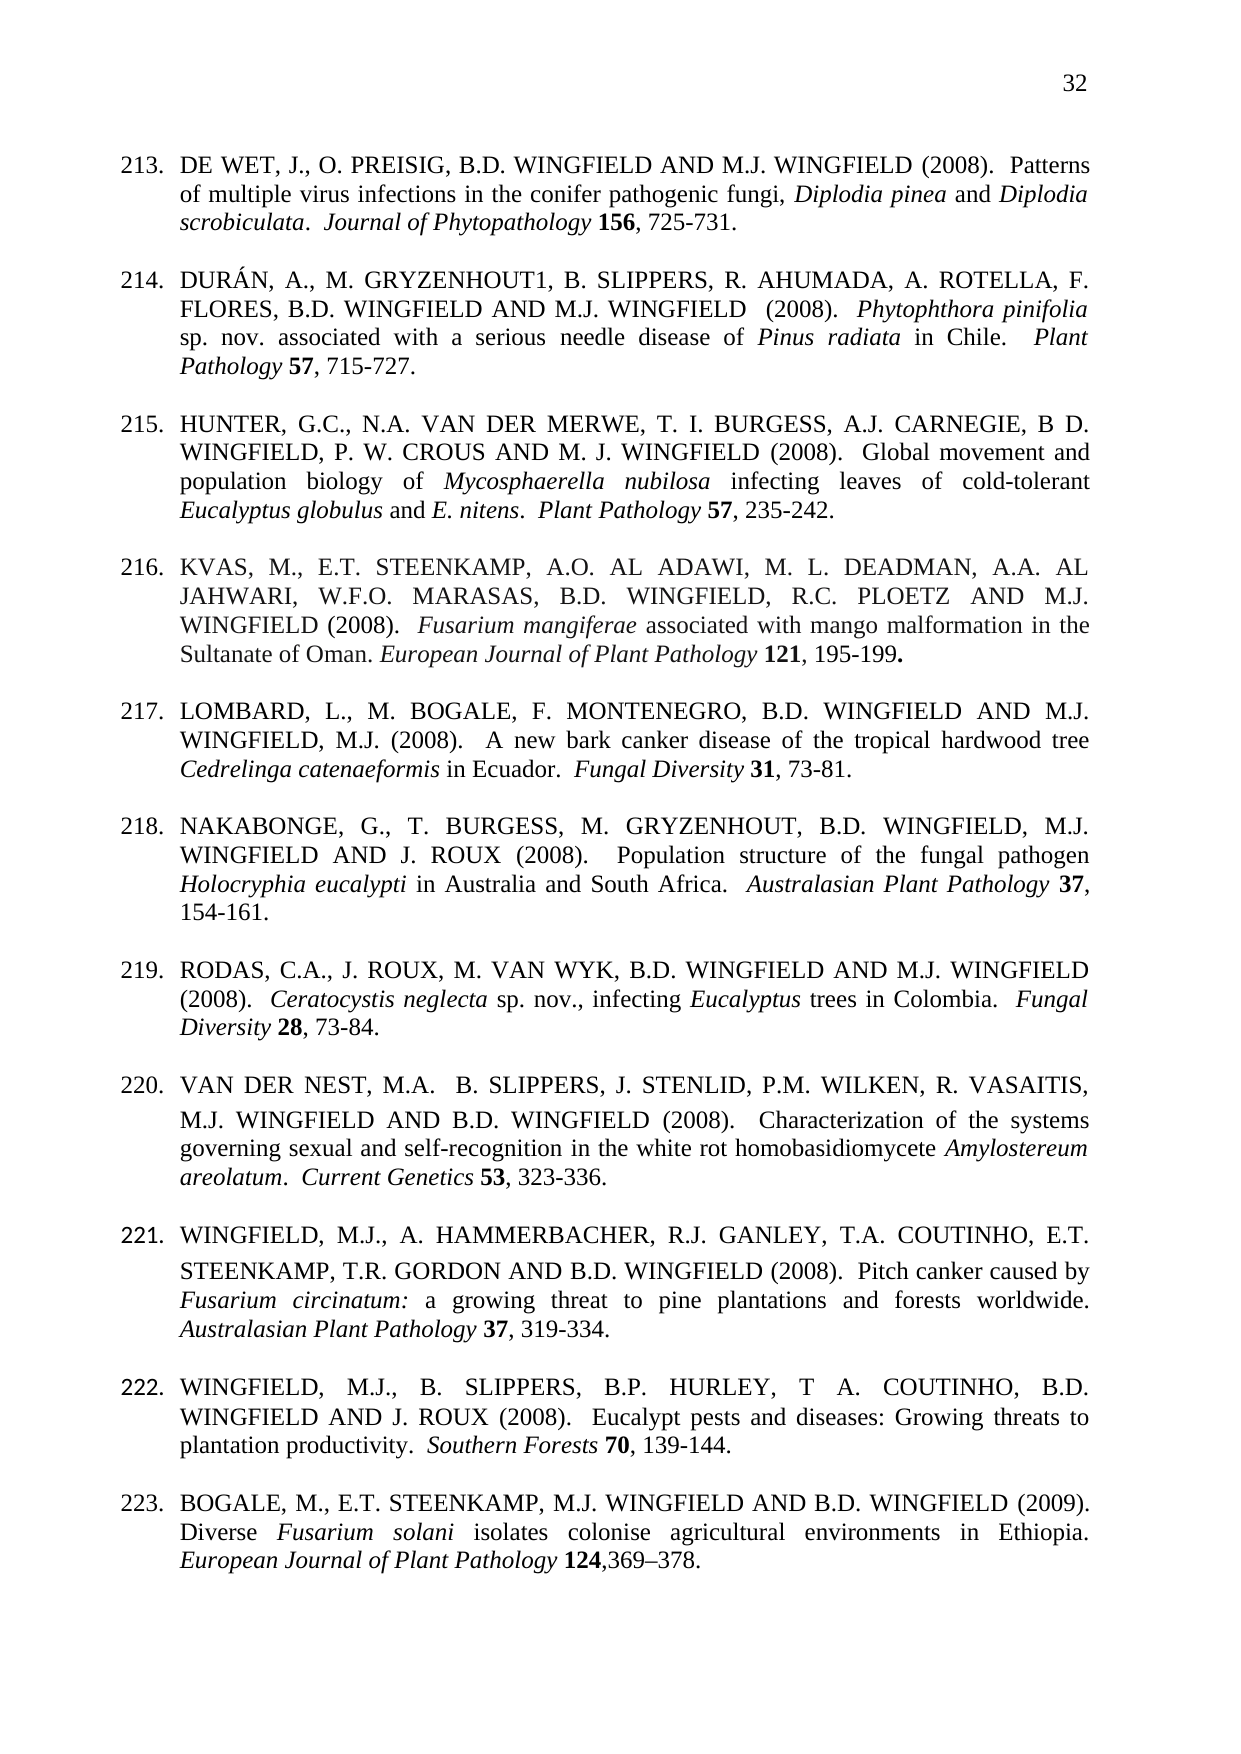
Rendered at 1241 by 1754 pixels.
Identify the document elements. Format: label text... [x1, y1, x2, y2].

list Durán, A., M. Gryzenhout1, B. Slippers, R. Ahumada, A. Rotella, F. Flores, B.D. Wingfield and M.J. Wingfield (2008). Phytophthora pinifolia sp. nov. associated with a serious needle disease of Pinus radiata in Chile. Plant Pathology 57, 715-727. [120, 265, 1090, 380]
list Wingfield, M.J., B. Slippers, B.P. Hurley, T A. Coutinho, B.D. Wingfield and J. Roux (2008). Eucalypt pests and diseases: Growing threats to plantation productivity. Southern Forests 70, 139-144. [120, 1371, 1090, 1459]
list Wingfield, M.J., A. Hammerbacher, R.J. Ganley, T.A. Coutinho, E.T. Steenkamp, T.R. Gordon and B.D. Wingfield (2008). Pitch canker caused by Fusarium circinatum: a growing threat to pine plantations and forests worldwide. Australasian Plant Pathology 37, 319-334. [120, 1220, 1090, 1342]
list van der Nest, M.A. B. Slippers, J. Stenlid, P.M. Wilken, R. Vasaitis, M.J. Wingfield and B.D. Wingfield (2008). Characterization of the systems governing sexual and self-recognition in the white rot homobasidiomycete Amylostereum areolatum. Current Genetics 53, 323-336. [120, 1070, 1090, 1191]
list Kvas, M., E.T. Steenkamp, A.O. Al Adawi, M. L. Deadman, A.A. Al Jahwari, W.F.O. Marasas, B.D. Wingfield, R.C. Ploetz and M.J. Wingfield (2008). Fusarium mangiferae associated with mango malformation in the Sultanate of Oman. European Journal of Plant Pathology 121, 195-199. [120, 552, 1090, 667]
list De Wet, J., O. Preisig, B.D. Wingfield and M.J. Wingfield (2008). Patterns of multiple virus infections in the conifer pathogenic fungi, Diplodia pinea and Diplodia scrobiculata. Journal of Phytopathology 156, 725-731. [120, 150, 1090, 236]
list Hunter, G.C., N.A. van der Merwe, T. I. Burgess, A.J. Carnegie, B D. Wingfield, P. W. Crous and M. J. Wingfield (2008). Global movement and population biology of Mycosphaerella nubilosa infecting leaves of cold-tolerant Eucalyptus globulus and E. nitens. Plant Pathology 57, 235-242. [120, 409, 1090, 524]
list Bogale, M., E.T. Steenkamp, M.J. Wingfield and B.D. Wingfield (2009). Diverse Fusarium solani isolates colonise agricultural environments in Ethiopia. European Journal of Plant Pathology 124,369–378. [120, 1488, 1090, 1574]
list Nakabonge, G., T. Burgess, M. Gryzenhout, B.D. Wingfield, M.J. Wingfield and J. Roux (2008). Population structure of the fungal pathogen Holocryphia eucalypti in Australia and South Africa. Australasian Plant Pathology 37, 154-161. [120, 811, 1090, 926]
list Lombard, L., M. Bogale, F. Montenegro, B.D. Wingfield and M.J. Wingfield, M.J. (2008). A new bark canker disease of the tropical hardwood tree Cedrelinga catenaeformis in Ecuador. Fungal Diversity 31, 73-81. [120, 696, 1090, 782]
list Rodas, C.A., J. Roux, M. van Wyk, B.D. Wingfield and M.J. Wingfield (2008). Ceratocystis neglecta sp. nov., infecting Eucalyptus trees in Colombia. Fungal Diversity 28, 73-84. [120, 955, 1090, 1041]
